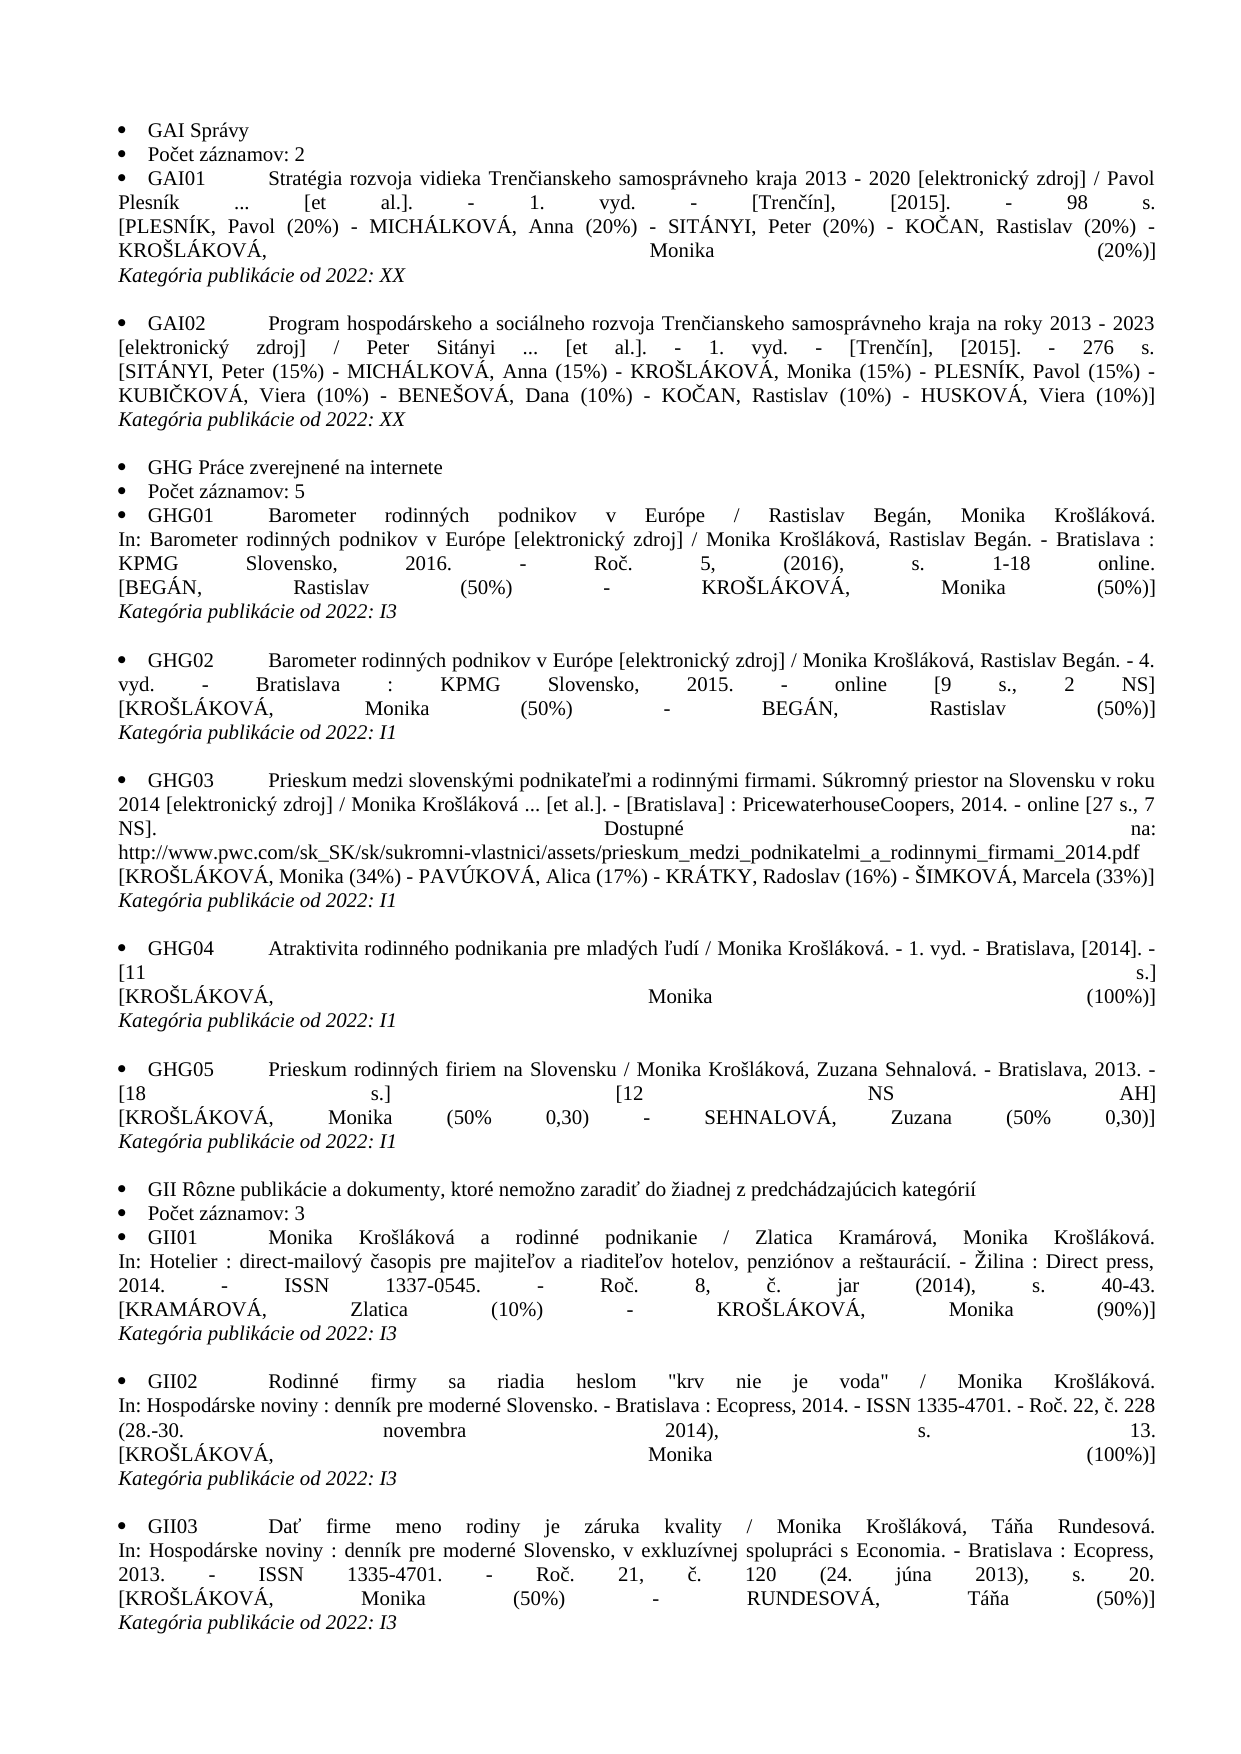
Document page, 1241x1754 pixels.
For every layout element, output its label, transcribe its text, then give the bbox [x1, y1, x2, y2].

list GII01 Monika Krošláková a rodinné podnikanie / Zlatica Kramárová, Monika Krošláková. In: Hotelier : direct-mailový časopis pre majiteľov a riaditeľov hotelov, penziónov a reštaurácií. - Žilina : Direct press, 2014. - ISSN 1337-0545. - Roč. 8, č. jar (2014), s. 40-43. [KRAMÁROVÁ, Zlatica (10%) - KROŠLÁKOVÁ, Monika (90%)] Kategória publikácie od 2022: I3 [118, 1225, 1156, 1345]
list GHG03 Prieskum medzi slovenskými podnikateľmi a rodinnými firmami. Súkromný priestor na Slovensku v roku 2014 [elektronický zdroj] / Monika Krošláková ... [et al.]. - [Bratislava] : PricewaterhouseCoopers, 2014. - online [27 s., 7 NS]. Dostupné na: http://www.pwc.com/sk_SK/sk/sukromni-vlastnici/assets/prieskum_medzi_podnikatelmi_a_rodinnymi_firmami_2014.pdf [KROŠLÁKOVÁ, Monika (34%) - PAVÚKOVÁ, Alica (17%) - KRÁTKY, Radoslav (16%) - ŠIMKOVÁ, Marcela (33%)] Kategória publikácie od 2022: I1 [118, 768, 1156, 912]
list GHG Práce zverejnené na internete [118, 455, 1156, 479]
list GAI02 Program hospodárskeho a sociálneho rozvoja Trenčianskeho samosprávneho kraja na roky 2013 - 2023 [elektronický zdroj] / Peter Sitányi ... [et al.]. - 1. vyd. - [Trenčín], [2015]. - 276 s. [SITÁNYI, Peter (15%) - MICHÁLKOVÁ, Anna (15%) - KROŠLÁKOVÁ, Monika (15%) - PLESNÍK, Pavol (15%) - KUBIČKOVÁ, Viera (10%) - BENEŠOVÁ, Dana (10%) - KOČAN, Rastislav (10%) - HUSKOVÁ, Viera (10%)] Kategória publikácie od 2022: XX [118, 311, 1156, 431]
list GAI01 Stratégia rozvoja vidieka Trenčianskeho samosprávneho kraja 2013 - 2020 [elektronický zdroj] / Pavol Plesník ... [et al.]. - 1. vyd. - [Trenčín], [2015]. - 98 s. [PLESNÍK, Pavol (20%) - MICHÁLKOVÁ, Anna (20%) - SITÁNYI, Peter (20%) - KOČAN, Rastislav (20%) - KROŠLÁKOVÁ, Monika (20%)] Kategória publikácie od 2022: XX [118, 166, 1156, 287]
list GHG01 Barometer rodinných podnikov v Európe / Rastislav Begán, Monika Krošláková. In: Barometer rodinných podnikov v Európe [elektronický zdroj] / Monika Krošláková, Rastislav Begán. - Bratislava : KPMG Slovensko, 2016. - Roč. 5, (2016), s. 1-18 online. [BEGÁN, Rastislav (50%) - KROŠLÁKOVÁ, Monika (50%)] Kategória publikácie od 2022: I3 [118, 503, 1156, 623]
list GII Rôzne publikácie a dokumenty, ktoré nemožno zaradiť do žiadnej z predchádzajúcich kategórií [118, 1177, 1156, 1201]
list Počet záznamov: 3 [118, 1201, 1156, 1225]
list GII03 Dať firme meno rodiny je záruka kvality / Monika Krošláková, Táňa Rundesová. In: Hospodárske noviny : denník pre moderné Slovensko, v exkluzívnej spolupráci s Economia. - Bratislava : Ecopress, 2013. - ISSN 1335-4701. - Roč. 21, č. 120 (24. júna 2013), s. 20. [KROŠLÁKOVÁ, Monika (50%) - RUNDESOVÁ, Táňa (50%)] Kategória publikácie od 2022: I3 [118, 1514, 1156, 1634]
list GHG05 Prieskum rodinných firiem na Slovensku / Monika Krošláková, Zuzana Sehnalová. - Bratislava, 2013. - [18 s.] [12 NS AH] [KROŠLÁKOVÁ, Monika (50% 0,30) - SEHNALOVÁ, Zuzana (50% 0,30)] Kategória publikácie od 2022: I1 [118, 1057, 1156, 1153]
list GAI Správy [118, 118, 1156, 142]
list Počet záznamov: 5 [118, 479, 1156, 503]
list Počet záznamov: 2 [118, 142, 1156, 166]
list GII02 Rodinné firmy sa riadia heslom "krv nie je voda" / Monika Krošláková. In: Hospodárske noviny : denník pre moderné Slovensko. - Bratislava : Ecopress, 2014. - ISSN 1335-4701. - Roč. 22, č. 228 (28.-30. novembra 2014), s. 13. [KROŠLÁKOVÁ, Monika (100%)] Kategória publikácie od 2022: I3 [118, 1369, 1156, 1490]
list GHG04 Atraktivita rodinného podnikania pre mladých ľudí / Monika Krošláková. - 1. vyd. - Bratislava, [2014]. - [11 s.] [KROŠLÁKOVÁ, Monika (100%)] Kategória publikácie od 2022: I1 [118, 936, 1156, 1032]
list GHG02 Barometer rodinných podnikov v Európe [elektronický zdroj] / Monika Krošláková, Rastislav Begán. - 4. vyd. - Bratislava : KPMG Slovensko, 2015. - online [9 s., 2 NS] [KROŠLÁKOVÁ, Monika (50%) - BEGÁN, Rastislav (50%)] Kategória publikácie od 2022: I1 [118, 647, 1156, 744]
